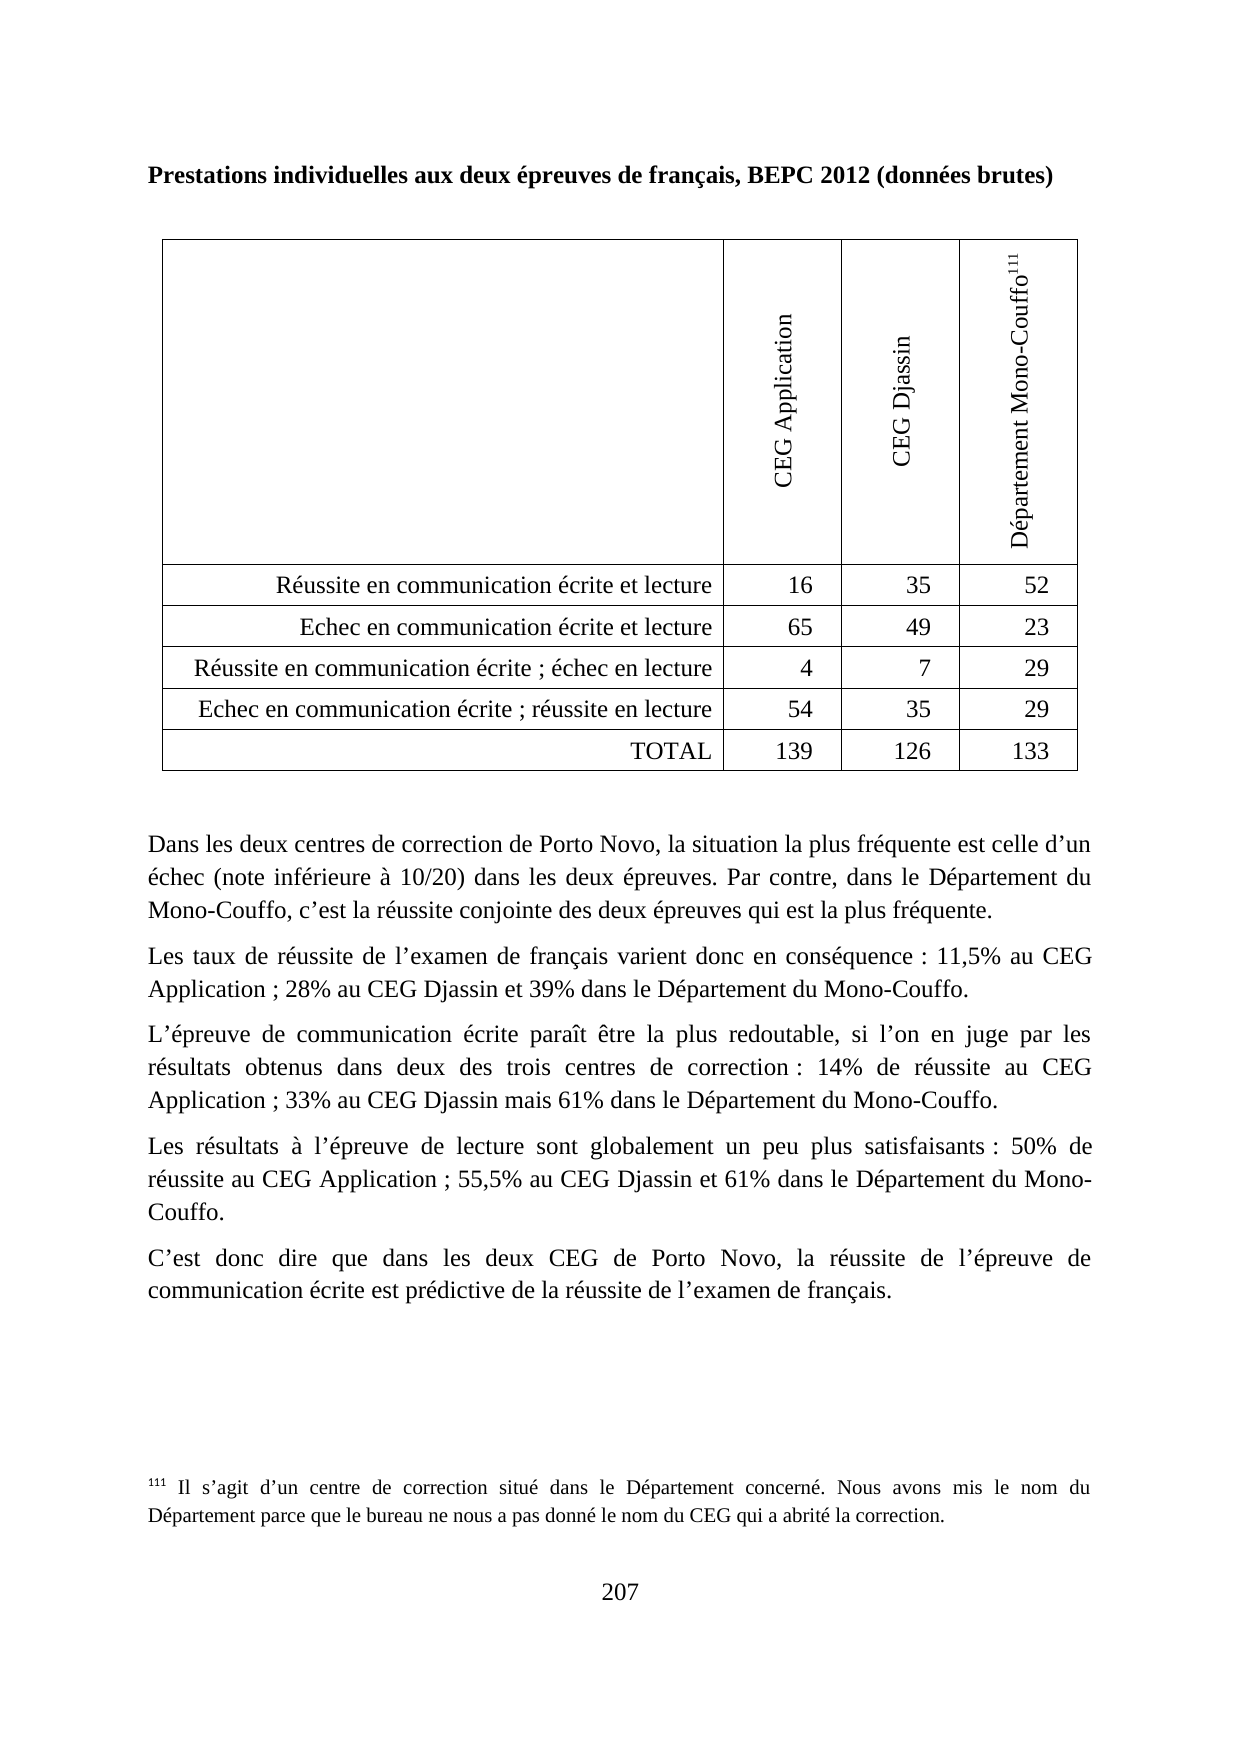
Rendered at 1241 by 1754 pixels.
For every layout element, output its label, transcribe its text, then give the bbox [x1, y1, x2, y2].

table_cell 133 [960, 730, 1077, 770]
table_cell 49 [842, 606, 959, 646]
table_cell 35 [842, 565, 959, 605]
table_cell 23 [960, 606, 1077, 646]
table_cell Réussite en communication écrite ; échec en lecture [163, 647, 723, 688]
table_header CEG Djassin [842, 240, 959, 563]
table_cell Echec en communication écrite ; réussite en lecture [163, 689, 723, 729]
table_cell 126 [842, 730, 959, 770]
table_header Département Mono-Couffo [960, 240, 1077, 563]
text Dans les deux centres de correction de Porto Novo, la situation la plus fréquente est celle d’un échec (note inférieure à 10/20) dans les deux épreuves. Par contre, dans le Département du Mono-Couffo, c’est la réussite conjointe des deux épreuves qui est la plus fréquente. [148, 829, 1092, 924]
table_cell 54 [724, 689, 841, 729]
table_cell 35 [842, 689, 959, 729]
table_cell 29 [960, 689, 1077, 729]
table_cell Réussite en communication écrite et lecture [163, 565, 723, 605]
text L’épreuve de communication écrite paraît être la plus redoutable, si l’on en juge par les résultats obtenus dans deux des trois centres de correction : 14% de réussite au CEG Application ; 33% au CEG Djassin mais 61% dans le Département du Mono-Couffo. [148, 1019, 1092, 1114]
text Les taux de réussite de l’examen de français varient donc en conséquence : 11,5% au CEG Application ; 28% au CEG Djassin et 39% dans le Département du Mono-Couffo. [148, 941, 1092, 1003]
table_cell TOTAL [163, 730, 723, 770]
text Prestations individuelles aux deux épreuves de français, BEPC 2012 (données brutes) [148, 160, 1092, 189]
table_cell 52 [960, 565, 1077, 605]
table_cell 139 [724, 730, 841, 770]
table_cell 7 [842, 647, 959, 688]
text Les résultats à l’épreuve de lecture sont globalement un peu plus satisfaisants : 50% de réussite au CEG Application ; 55,5% au CEG Djassin et 61% dans le Département du Mono-Couffo. [148, 1131, 1092, 1226]
table_cell 16 [724, 565, 841, 605]
table_cell 65 [724, 606, 841, 646]
text C’est donc dire que dans les deux CEG de Porto Novo, la réussite de l’épreuve de communication écrite est prédictive de la réussite de l’examen de français. [148, 1243, 1092, 1304]
table_header CEG Application [724, 240, 841, 563]
table_cell Echec en communication écrite et lecture [163, 606, 723, 646]
table_cell 29 [960, 647, 1077, 688]
table_cell 4 [724, 647, 841, 688]
table_header [163, 240, 723, 563]
